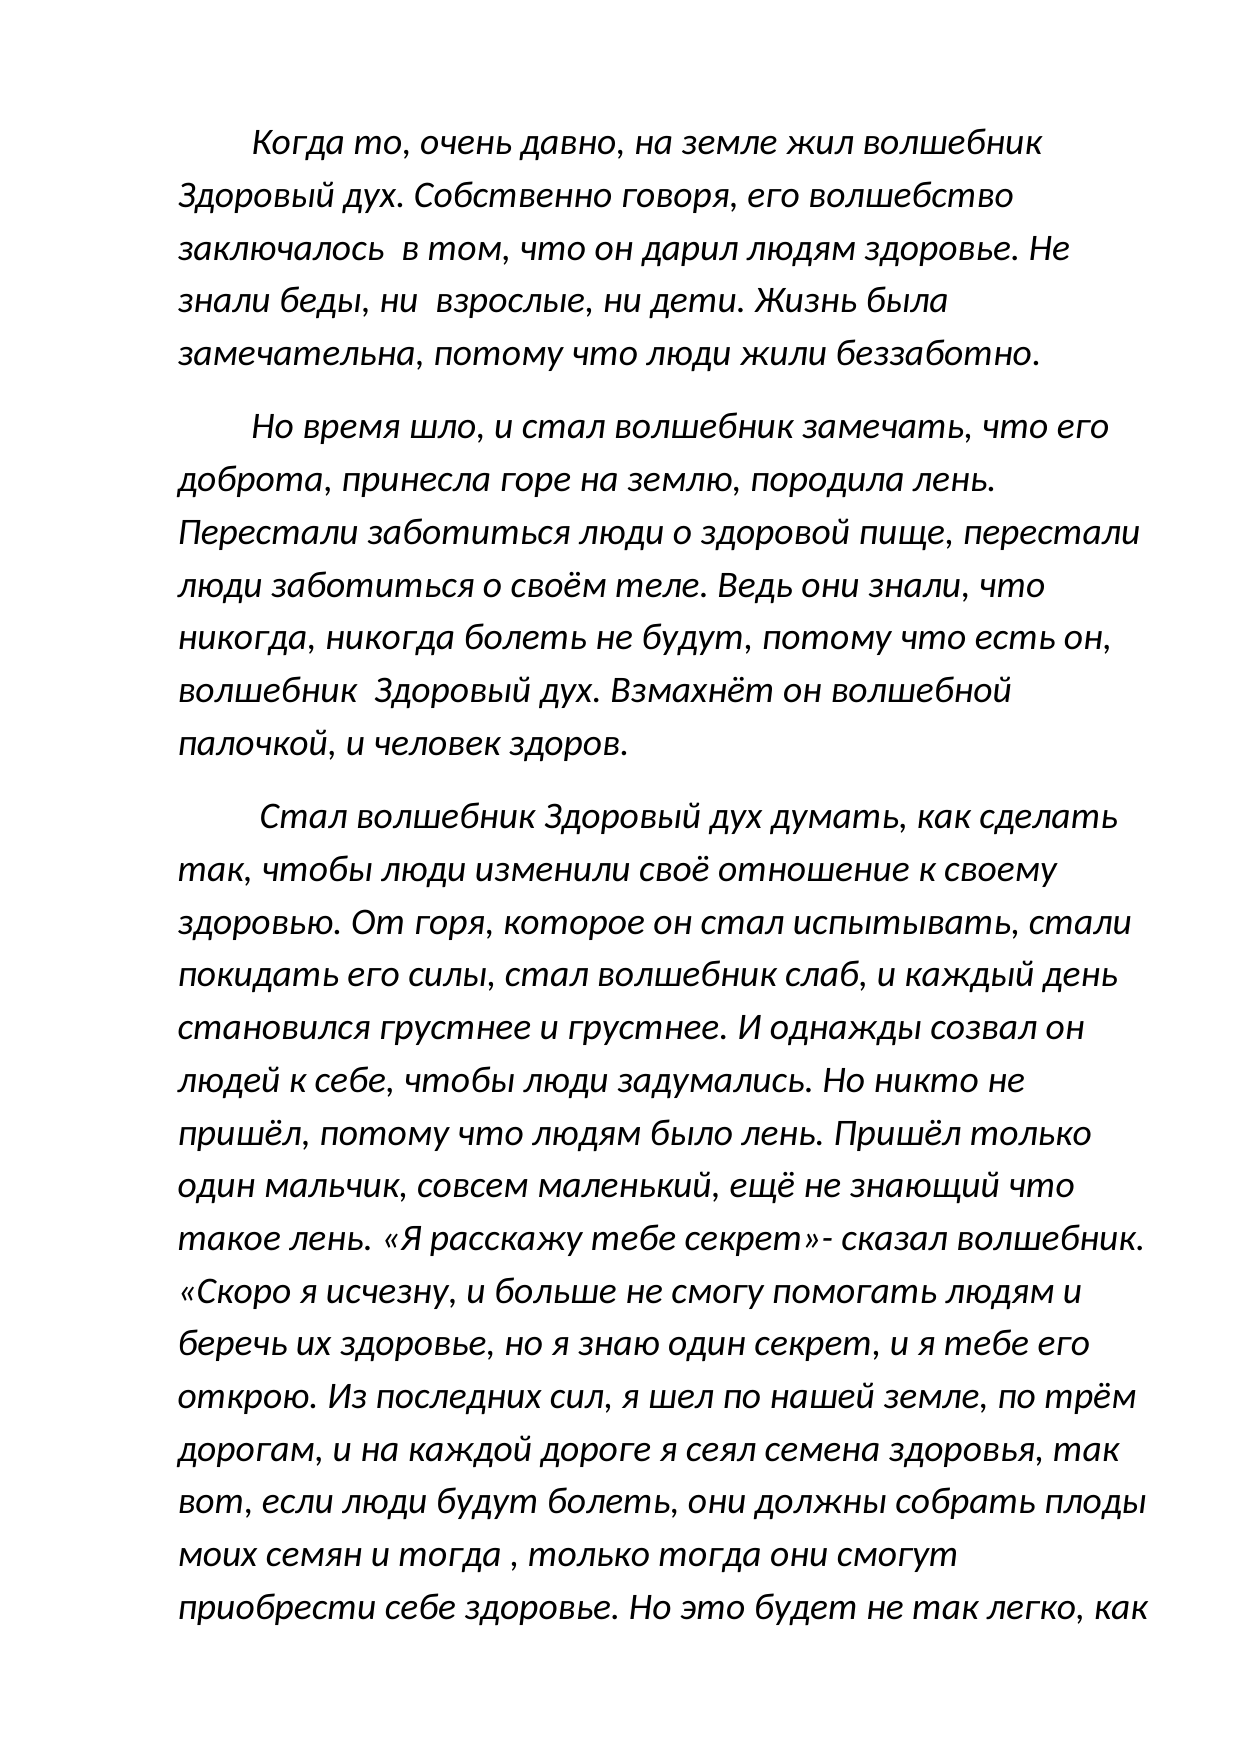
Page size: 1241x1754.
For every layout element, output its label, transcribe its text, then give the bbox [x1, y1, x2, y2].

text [177, 792, 1152, 1629]
text Но время шло, и стал волшебник замечать, что его доброта, принесла горе на землю, породила лень. Перестали заботиться люди о здоровой пище, перестали люди заботиться о своём теле. Ведь они знали, что никогда, никогда болеть не будут, потому что есть он, волшебник Здоровый дух. Взмахнёт он волшебной палочкой, и человек здоров. [177, 402, 1152, 764]
text Когда то, очень давно, на земле жил волшебник Здоровый дух. Собственно говоря, его волшебство заключалось в том, что он дарил людям здоровье. Не знали беды, ни взрослые, ни дети. Жизнь была замечательна, потому что люди жили беззаботно. [177, 118, 1152, 375]
